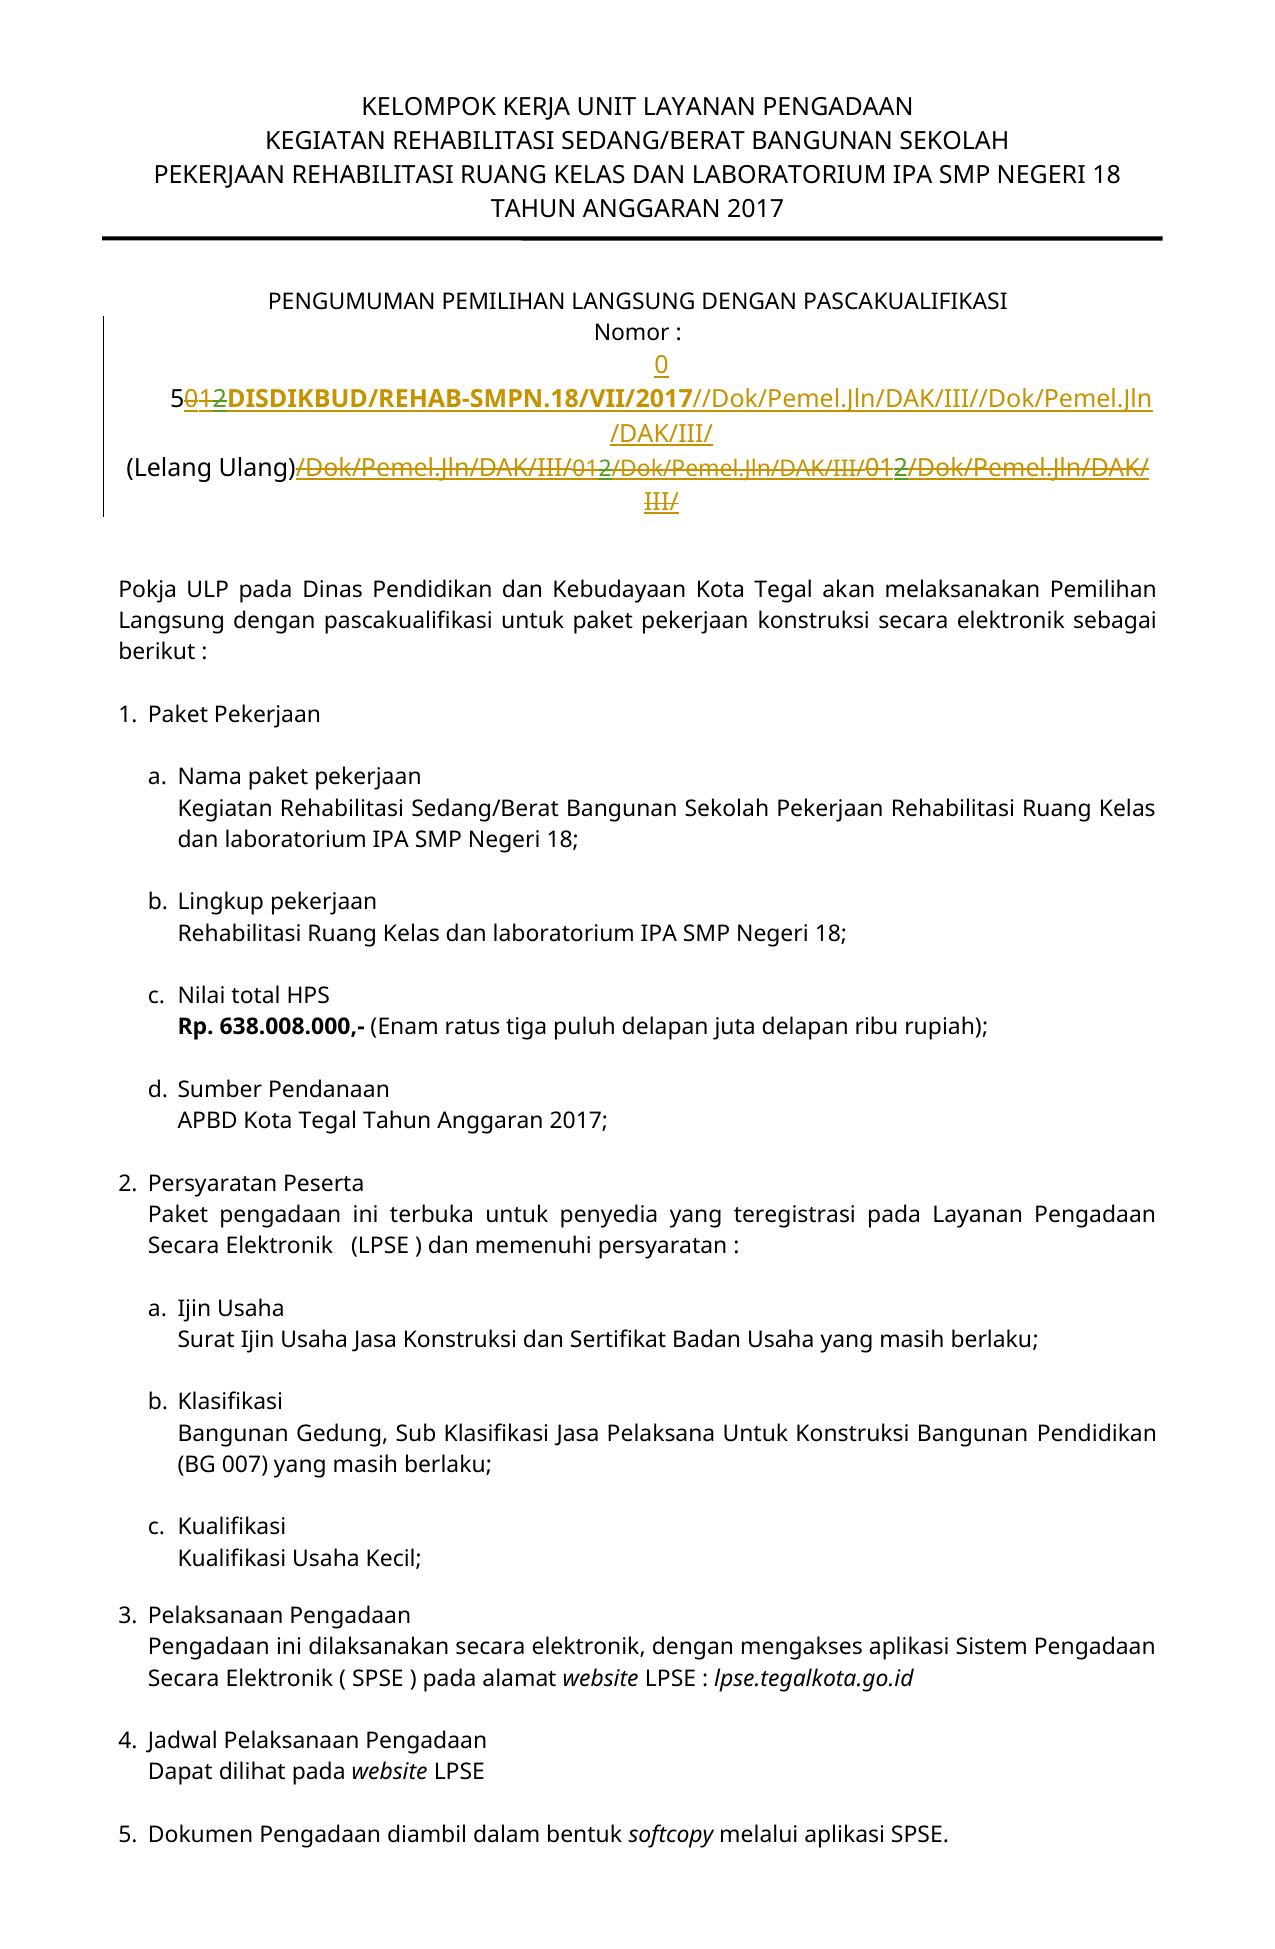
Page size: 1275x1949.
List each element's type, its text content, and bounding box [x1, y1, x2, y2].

text Dapat dilihat pada website LPSE [148, 1755, 1157, 1787]
text APBD Kota Tegal Tahun Anggaran 2017; [177, 1104, 1157, 1135]
list Kualifikasi [148, 1510, 1157, 1541]
text KELOMPOK KERJA UNIT LAYANAN PENGADAAN [118, 89, 1157, 123]
text Pengadaan ini dilaksanakan secara elektronik, dengan mengakses aplikasi Sistem Pengadaan Secara Elektronik ( SPSE ) pada alamat website LPSE : lpse.tegalkota.go.id [148, 1630, 1157, 1693]
list Nilai total HPS [148, 979, 1157, 1010]
text TAHUN ANGGARAN 2017 [118, 191, 1157, 225]
list Nama paket pekerjaan [148, 760, 1157, 791]
text Kegiatan Rehabilitasi Sedang/Berat Bangunan Sekolah Pekerjaan Rehabilitasi Ruang Kelas dan laboratorium IPA SMP Negeri 18; [177, 791, 1157, 854]
list Paket Pekerjaan [118, 698, 1157, 729]
text KEGIATAN REHABILITASI SEDANG/BERAT BANGUNAN SEKOLAH [118, 123, 1157, 157]
list Ijin Usaha [148, 1291, 1157, 1323]
text Pokja ULP pada Dinas Pendidikan dan Kebudayaan Kota Tegal akan melaksanakan Pemilihan Langsung dengan pascakualifikasi untuk paket pekerjaan konstruksi secara elektronik sebagai berikut : [118, 573, 1157, 666]
list Dokumen Pengadaan diambil dalam bentuk softcopy melalui aplikasi SPSE. [118, 1818, 1157, 1849]
text PEKERJAAN REHABILITASI RUANG KELAS DAN LABORATORIUM IPA SMP NEGERI 18 [118, 157, 1157, 191]
list Persyaratan Peserta [118, 1166, 1157, 1198]
text Nomor : 05/DISDIKBUD/REHAB-SMPN.18/VII/2017 [118, 316, 1157, 449]
list Lingkup pekerjaan [148, 885, 1157, 916]
list Jadwal Pelaksanaan Pengadaan [118, 1724, 1157, 1755]
text Paket pengadaan ini terbuka untuk penyedia yang teregistrasi pada Layanan Pengadaan Secara Elektronik (LPSE ) dan memenuhi persyaratan : [148, 1198, 1157, 1260]
text Rehabilitasi Ruang Kelas dan laboratorium IPA SMP Negeri 18; [177, 916, 1157, 948]
text Rp. 638.008.000,- (Enam ratus tiga puluh delapan juta delapan ribu rupiah); [177, 1010, 1157, 1041]
text Kualifikasi Usaha Kecil; [177, 1541, 1157, 1573]
text (Lelang Ulang) [118, 449, 1157, 517]
list Sumber Pendanaan [148, 1073, 1157, 1104]
text PENGUMUMAN PEMILIHAN LANGSUNG DENGAN PASCAKUALIFIKASI [118, 284, 1157, 316]
list Pelaksanaan Pengadaan [118, 1599, 1157, 1630]
text Surat Ijin Usaha Jasa Konstruksi dan Sertifikat Badan Usaha yang masih berlaku; [148, 1323, 1157, 1354]
text Bangunan Gedung, Sub Klasifikasi Jasa Pelaksana Untuk Konstruksi Bangunan Pendidikan (BG 007) yang masih berlaku; [177, 1416, 1157, 1479]
list Klasifikasi [148, 1385, 1157, 1416]
